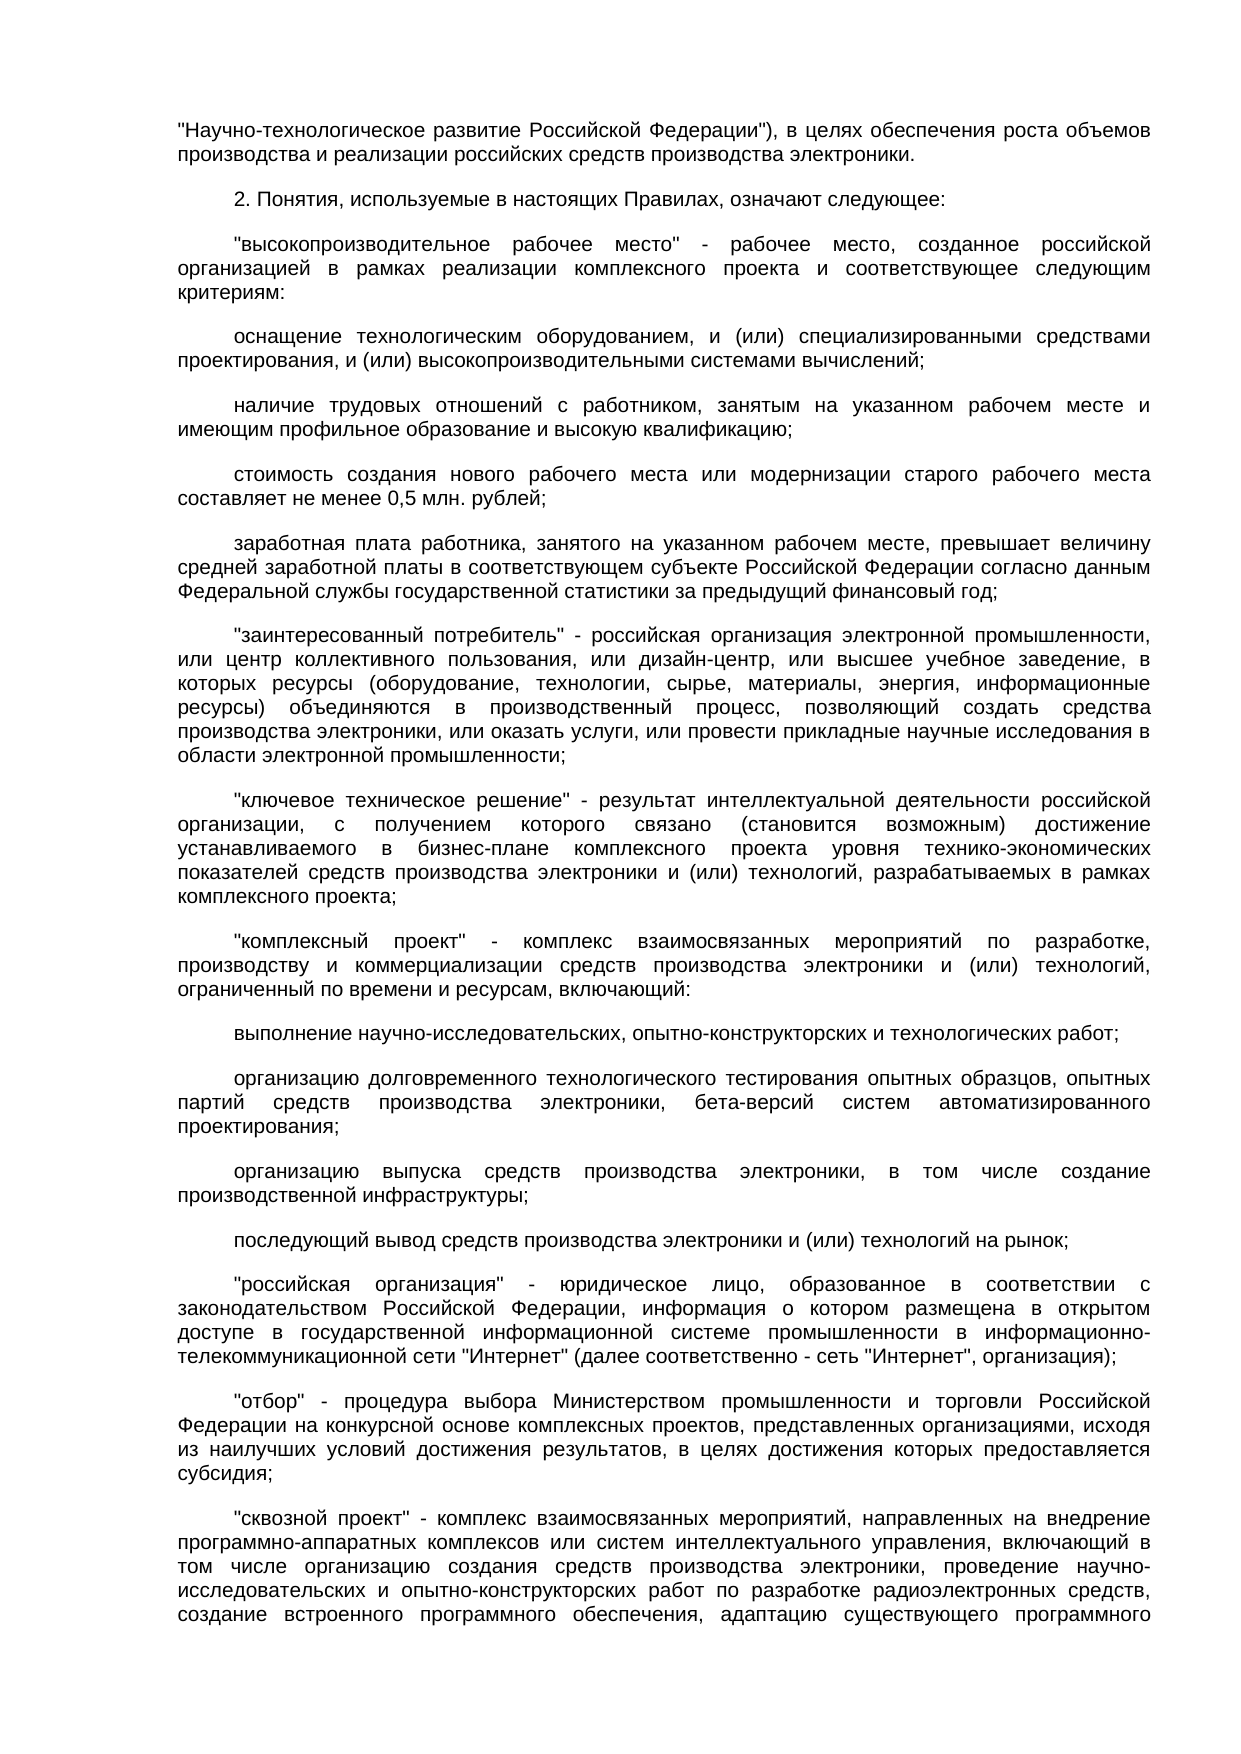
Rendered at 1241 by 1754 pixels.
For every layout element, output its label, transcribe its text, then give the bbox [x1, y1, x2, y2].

text "комплексный проект" - комплекс взаимосвязанных мероприятий по разработке, производству и коммерциализации средств производства электроники и (или) технологий, ограниченный по времени и ресурсам, включающий: [177, 928, 1152, 1000]
text выполнение научно-исследовательских, опытно-конструкторских и технологических работ; [177, 1021, 1152, 1045]
text "заинтересованный потребитель" - российская организация электронной промышленности, или центр коллективного пользования, или дизайн-центр, или высшее учебное заведение, в которых ресурсы (оборудование, технологии, сырье, материалы, энергия, информационные ресурсы) объединяются в производственный процесс, позволяющий создать средства производства электроники, или оказать услуги, или провести прикладные научные исследования в области электронной промышленности; [177, 623, 1152, 767]
text заработная плата работника, занятого на указанном рабочем месте, превышает величину средней заработной платы в соответствующем субъекте Российской Федерации согласно данным Федеральной службы государственной статистики за предыдущий финансовый год; [177, 531, 1152, 602]
text 2. Понятия, используемые в настоящих Правилах, означают следующее: [177, 187, 1152, 211]
text "отбор" - процедура выбора Министерством промышленности и торговли Российской Федерации на конкурсной основе комплексных проектов, представленных организациями, исходя из наилучших условий достижения результатов, в целях достижения которых предоставляется субсидия; [177, 1389, 1152, 1485]
text наличие трудовых отношений с работником, занятым на указанном рабочем месте и имеющим профильное образование и высокую квалификацию; [177, 393, 1152, 441]
text организацию долговременного технологического тестирования опытных образцов, опытных партий средств производства электроники, бета-версий систем автоматизированного проектирования; [177, 1066, 1152, 1138]
text "российская организация" - юридическое лицо, образованное в соответствии с законодательством Российской Федерации, информация о котором размещена в открытом доступе в государственной информационной системе промышленности в информационно-телекоммуникационной сети "Интернет" (далее соответственно - сеть "Интернет", организация); [177, 1272, 1152, 1368]
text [177, 1506, 1152, 1625]
text оснащение технологическим оборудованием, и (или) специализированными средствами проектирования, и (или) высокопроизводительными системами вычислений; [177, 324, 1152, 372]
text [177, 118, 1152, 166]
text стоимость создания нового рабочего места или модернизации старого рабочего места составляет не менее 0,5 млн. рублей; [177, 462, 1152, 510]
text последующий вывод средств производства электроники и (или) технологий на рынок; [177, 1227, 1152, 1251]
text "высокопроизводительное рабочее место" - рабочее место, созданное российской организацией в рамках реализации комплексного проекта и соответствующее следующим критериям: [177, 232, 1152, 303]
text организацию выпуска средств производства электроники, в том числе создание производственной инфраструктуры; [177, 1159, 1152, 1207]
text "ключевое техническое решение" - результат интеллектуальной деятельности российской организации, с получением которого связано (становится возможным) достижение устанавливаемого в бизнес-плане комплексного проекта уровня технико-экономических показателей средств производства электроники и (или) технологий, разрабатываемых в рамках комплексного проекта; [177, 788, 1152, 908]
